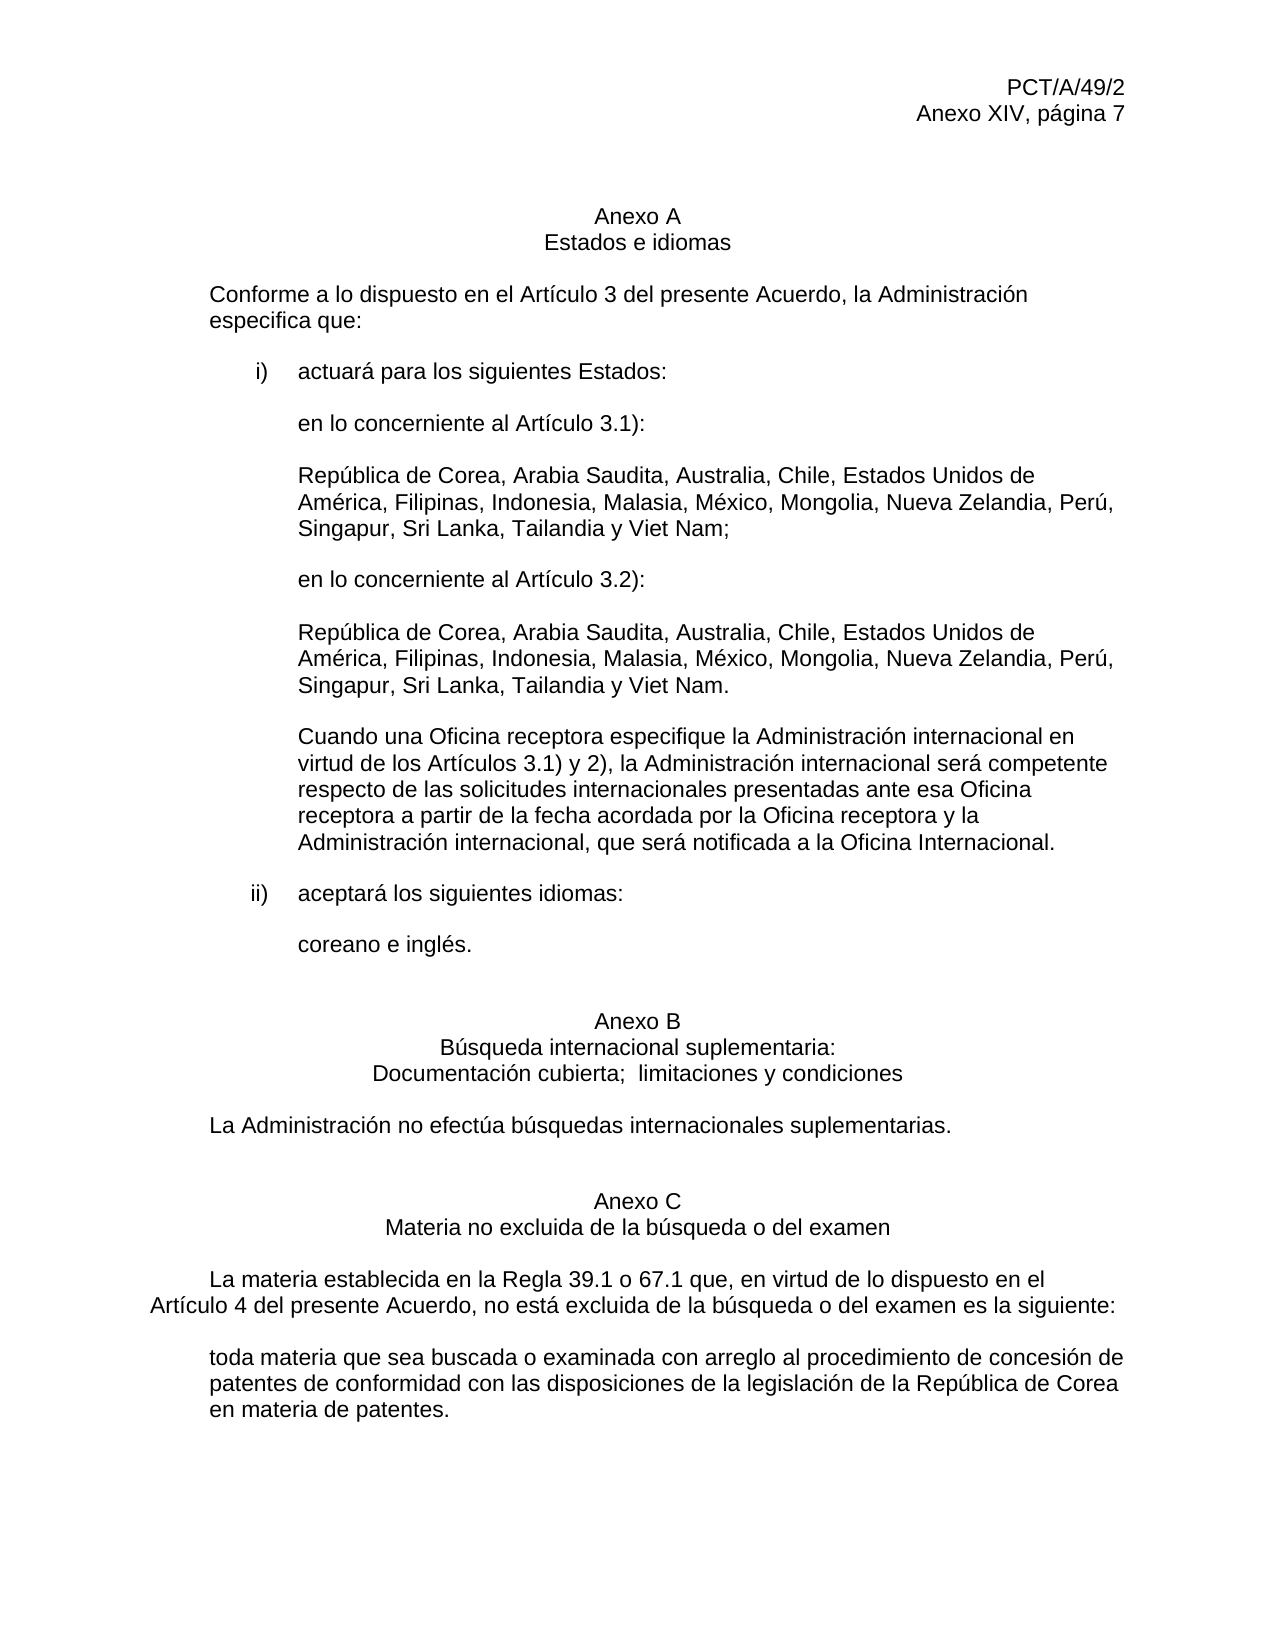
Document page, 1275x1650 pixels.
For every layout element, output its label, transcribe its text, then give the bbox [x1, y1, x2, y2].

text en lo concerniente al Artículo 3.2): República de Corea, Arabia Saudita, Australia, Chile, Estados Unidos de América, Filipinas, Indonesia, Malasia, México, Mongolia, Nueva Zelandia, Perú, Singapur, Sri Lanka, Tailandia y Viet Nam. [298, 566, 1125, 698]
text Conforme a lo dispuesto en el Artículo 3 del presente Acuerdo, la Administración especifica que: [209, 281, 1125, 333]
text Cuando una Oficina receptora especifique la Administración internacional en virtud de los Artículos 3.1) y 2), la Administración internacional será competente respecto de las solicitudes internacionales presentadas ante esa Oficina receptora a partir de la fecha acordada por la Oficina receptora y la Administración internacional, que será notificada a la Oficina Internacional. [298, 723, 1125, 855]
text La Administración no efectúa búsquedas internacionales suplementarias. [150, 1112, 1125, 1138]
subtitle Anexo A Estados e idiomas [150, 203, 1125, 256]
text La materia establecida en la Regla 39.1 o 67.1 que, en virtud de lo dispuesto en el Artículo 4 del presente Acuerdo, no está excluida de la búsqueda o del examen es la siguiente: [150, 1266, 1125, 1318]
text toda materia que sea buscada o examinada con arreglo al procedimiento de concesión de patentes de conformidad con las disposiciones de la legislación de la República de Corea en materia de patentes. [209, 1343, 1125, 1422]
text i) actuará para los siguientes Estados: [209, 358, 1125, 384]
subtitle Anexo C Materia no excluida de la búsqueda o del examen [150, 1188, 1125, 1241]
text coreano e inglés. [150, 931, 1125, 958]
subtitle Anexo B Búsqueda internacional suplementaria: Documentación cubierta; limitaciones y condiciones [150, 1008, 1125, 1087]
text ii) aceptará los siguientes idiomas: [209, 880, 1125, 906]
text en lo concerniente al Artículo 3.1): República de Corea, Arabia Saudita, Australia, Chile, Estados Unidos de América, Filipinas, Indonesia, Malasia, México, Mongolia, Nueva Zelandia, Perú, Singapur, Sri Lanka, Tailandia y Viet Nam; [298, 409, 1125, 541]
